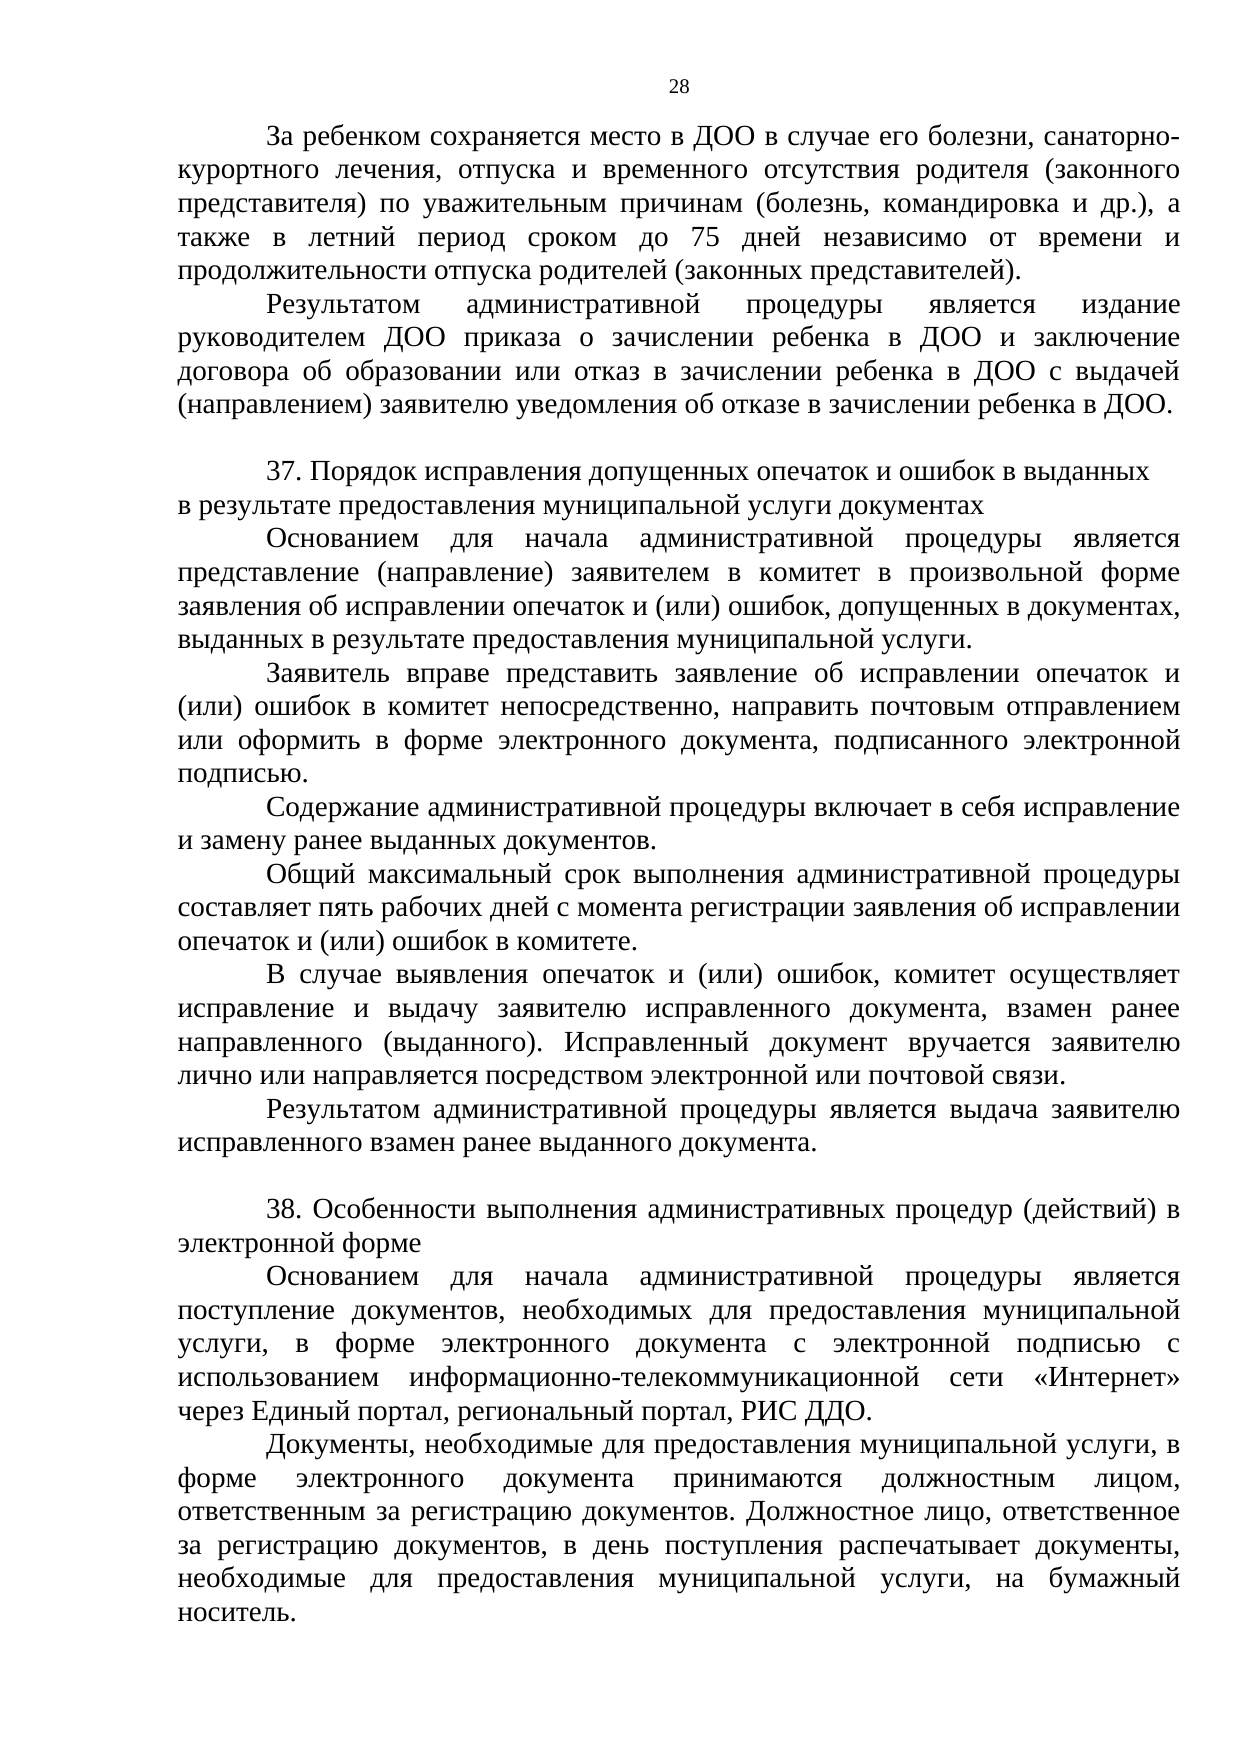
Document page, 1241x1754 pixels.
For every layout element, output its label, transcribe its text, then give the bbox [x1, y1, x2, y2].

text Содержание административной процедуры включает в себя исправление и замену ранее выданных документов. [177, 789, 1181, 856]
text в результате предоставления муниципальной услуги документах [177, 487, 1181, 521]
text Общий максимальный срок выполнения административной процедуры составляет пять рабочих дней с момента регистрации заявления об исправлении опечаток и (или) ошибок в комитете. [177, 856, 1181, 957]
text 37. Порядок исправления допущенных опечаток и ошибок в выданных [177, 453, 1181, 487]
text Результатом административной процедуры является выдача заявителю исправленного взамен ранее выданного документа. [177, 1091, 1181, 1158]
text Результатом административной процедуры является издание руководителем ДОО приказа о зачислении ребенка в ДОО и заключение договора об образовании или отказ в зачислении ребенка в ДОО с выдачей (направлением) заявителю уведомления об отказе в зачислении ребенка в ДОО. [177, 286, 1181, 420]
text В случае выявления опечаток и (или) ошибок, комитет осуществляет исправление и выдачу заявителю исправленного документа, взамен ранее направленного (выданного). Исправленный документ вручается заявителю лично или направляется посредством электронной или почтовой связи. [177, 957, 1181, 1091]
text Документы, необходимые для предоставления муниципальной услуги, в форме электронного документа принимаются должностным лицом, ответственным за регистрацию документов. Должностное лицо, ответственное за регистрацию документов, в день поступления распечатывает документы, необходимые для предоставления муниципальной услуги, на бумажный носитель. [177, 1426, 1181, 1627]
text 38. Особенности выполнения административных процедур (действий) в электронной форме [177, 1191, 1181, 1258]
text За ребенком сохраняется место в ДОО в случае его болезни, санаторно-курортного лечения, отпуска и временного отсутствия родителя (законного представителя) по уважительным причинам (болезнь, командировка и др.), а также в летний период сроком до 75 дней независимо от времени и продолжительности отпуска родителей (законных представителей). [177, 118, 1181, 286]
text Основанием для начала административной процедуры является поступление документов, необходимых для предоставления муниципальной услуги, в форме электронного документа с электронной подписью с использованием информационно-телекоммуникационной сети «Интернет» через Единый портал, региональный портал, РИС ДДО. [177, 1258, 1181, 1426]
text Заявитель вправе представить заявление об исправлении опечаток и (или) ошибок в комитет непосредственно, направить почтовым отправлением или оформить в форме электронного документа, подписанного электронной подписью. [177, 655, 1181, 789]
text Основанием для начала административной процедуры является представление (направление) заявителем в комитет в произвольной форме заявления об исправлении опечаток и (или) ошибок, допущенных в документах, выданных в результате предоставления муниципальной услуги. [177, 521, 1181, 655]
